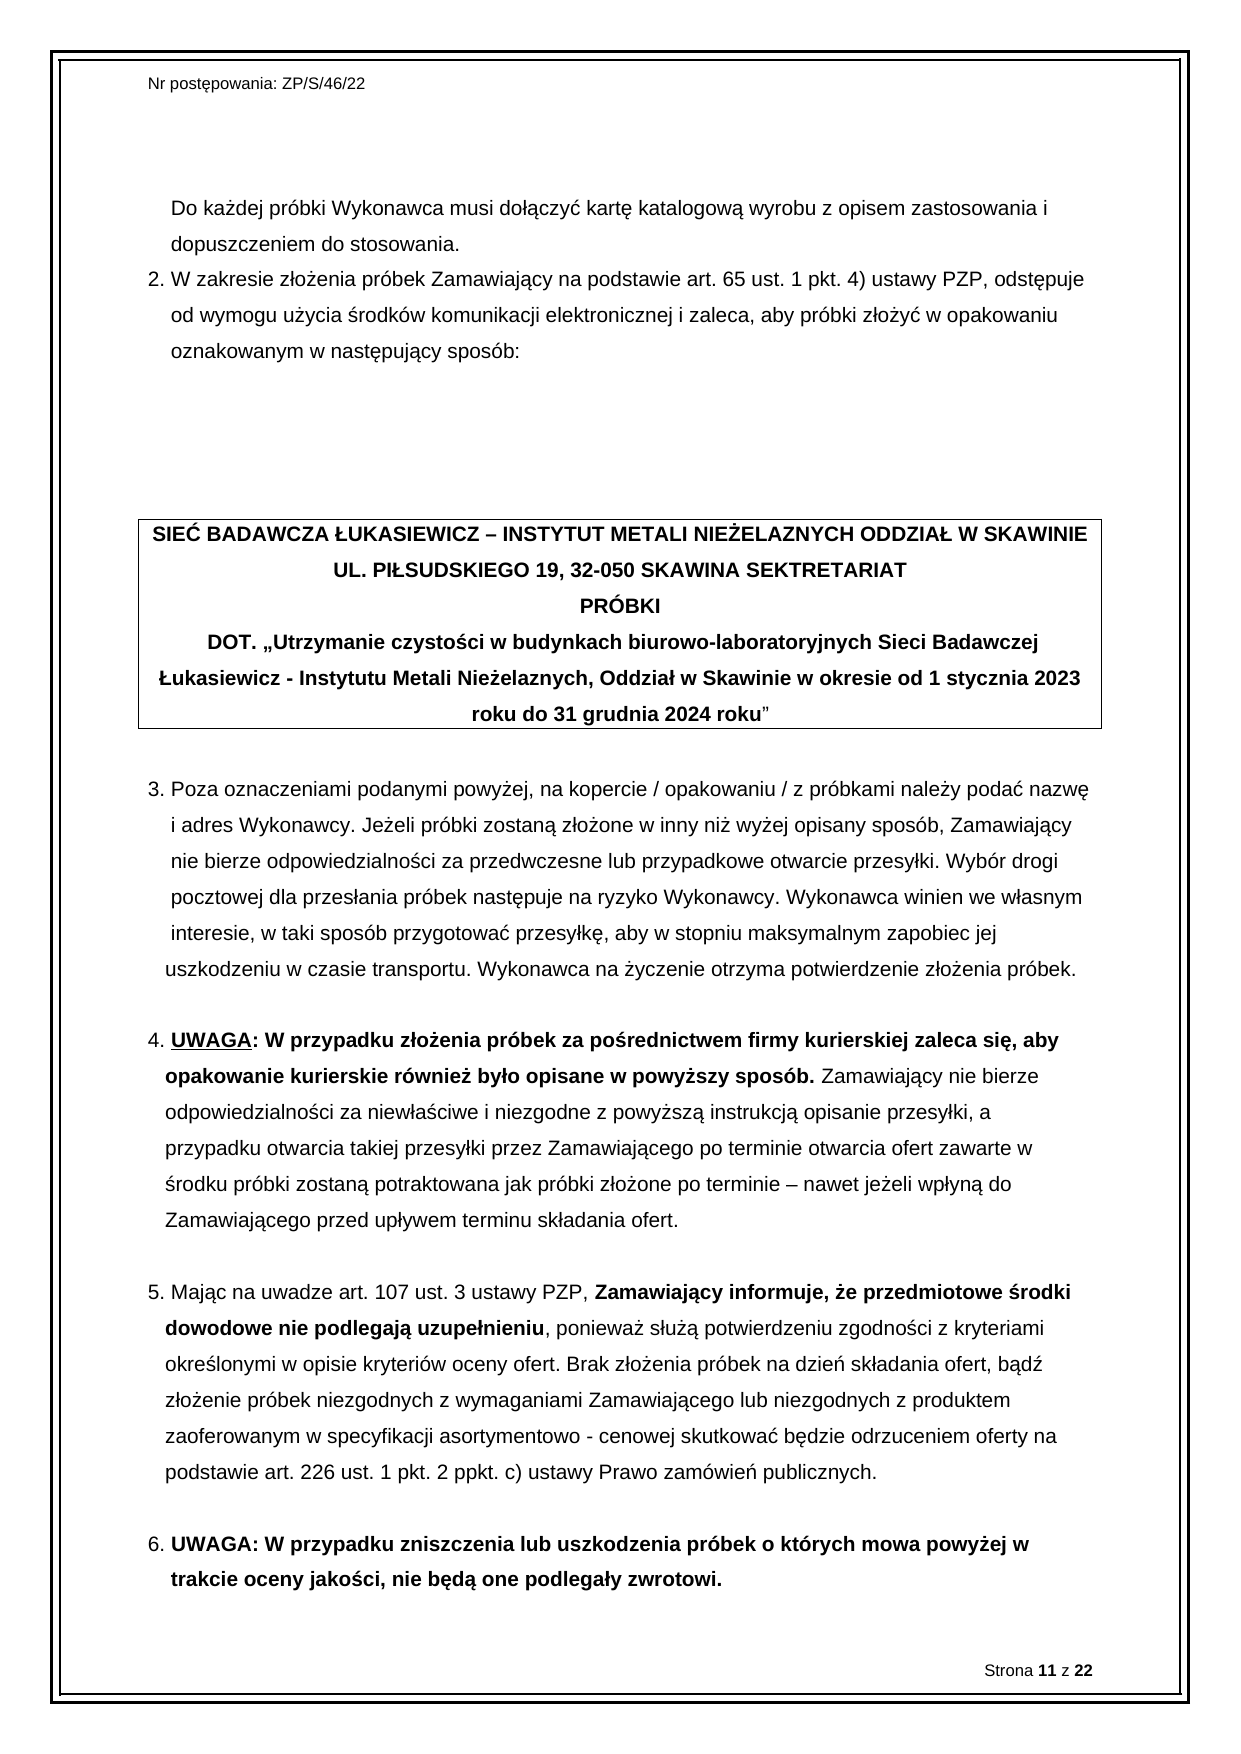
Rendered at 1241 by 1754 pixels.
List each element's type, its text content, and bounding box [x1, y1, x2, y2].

text zaoferowanym w specyfikacji asortymentowo - cenowej skutkować będzie odrzuceniem oferty na [148, 1423, 1092, 1447]
text środku próbki zostaną potraktowana jak próbki złożone po terminie – nawet jeżeli wpłyną do [148, 1172, 1092, 1196]
text trakcie oceny jakości, nie będą one podlegały zwrotowi. [148, 1567, 1092, 1591]
text 4. UWAGA: W przypadku złożenia próbek za pośrednictwem firmy kurierskiej zaleca się, aby [148, 1028, 1092, 1052]
text interesie, w taki sposób przygotować przesyłkę, aby w stopniu maksymalnym zapobiec jej [148, 920, 1092, 944]
text od wymogu użycia środków komunikacji elektronicznej i zaleca, aby próbki złożyć w opakowaniu [148, 303, 1092, 327]
text SIEĆ BADAWCZA ŁUKASIEWICZ – INSTYTUT METALI NIEŻELAZNYCH ODDZIAŁ W SKAWINIE UL. PIŁSUDSKIEGO 19, 32-050 SKAWINA SEKTRETARIAT [139, 520, 1101, 582]
text przypadku otwarcia takiej przesyłki przez Zamawiającego po terminie otwarcia ofert zawarte w [148, 1136, 1092, 1160]
text 6. UWAGA: W przypadku zniszczenia lub uszkodzenia próbek o których mowa powyżej w [148, 1531, 1092, 1555]
text Do każdej próbki Wykonawca musi dołączyć kartę katalogową wyrobu z opisem zastosowania i [148, 195, 1092, 219]
text 2. W zakresie złożenia próbek Zamawiający na podstawie art. 65 ust. 1 pkt. 4) ustawy PZP, odstępuje [148, 267, 1092, 291]
text określonymi w opisie kryteriów oceny ofert. Brak złożenia próbek na dzień składania ofert, bądź [148, 1352, 1092, 1376]
text podstawie art. 226 ust. 1 pkt. 2 ppkt. c) ustawy Prawo zamówień publicznych. [148, 1459, 1092, 1483]
text 5. Mając na uwadze art. 107 ust. 3 ustawy PZP, Zamawiający informuje, że przedmiotowe środki [148, 1280, 1092, 1304]
text PRÓBKI [139, 591, 1101, 618]
text dowodowe nie podlegają uzupełnieniu, ponieważ służą potwierdzeniu zgodności z kryteriami [148, 1316, 1092, 1340]
text złożenie próbek niezgodnych z wymaganiami Zamawiającego lub niezgodnych z produktem [148, 1388, 1092, 1412]
text dopuszczeniem do stosowania. [148, 231, 1092, 255]
text pocztowej dla przesłania próbek następuje na ryzyko Wykonawcy. Wykonawca winien we własnym [148, 884, 1092, 908]
text odpowiedzialności za niewłaściwe i niezgodne z powyższą instrukcją opisanie przesyłki, a [148, 1100, 1092, 1124]
text i adres Wykonawcy. Jeżeli próbki zostaną złożone w inny niż wyżej opisany sposób, Zamawiający [148, 813, 1092, 837]
text opakowanie kurierskie również było opisane w powyższy sposób. Zamawiający nie bierze [148, 1064, 1092, 1088]
text DOT. „Utrzymanie czystości w budynkach biurowo-laboratoryjnych Sieci Badawczej Łukasiewicz - Instytutu Metali Nieżelaznych, Oddział w Skawinie w okresie od 1 stycznia 2023 roku do 31 grudnia 2024 roku” [139, 627, 1101, 728]
text nie bierze odpowiedzialności za przedwczesne lub przypadkowe otwarcie przesyłki. Wybór drogi [148, 848, 1092, 872]
text 3. Poza oznaczeniami podanymi powyżej, na kopercie / opakowaniu / z próbkami należy podać nazwę [148, 777, 1092, 801]
text uszkodzeniu w czasie transportu. Wykonawca na życzenie otrzyma potwierdzenie złożenia próbek. [148, 956, 1092, 980]
text oznakowanym w następujący sposób: [148, 339, 1092, 363]
text Zamawiającego przed upływem terminu składania ofert. [148, 1208, 1092, 1232]
